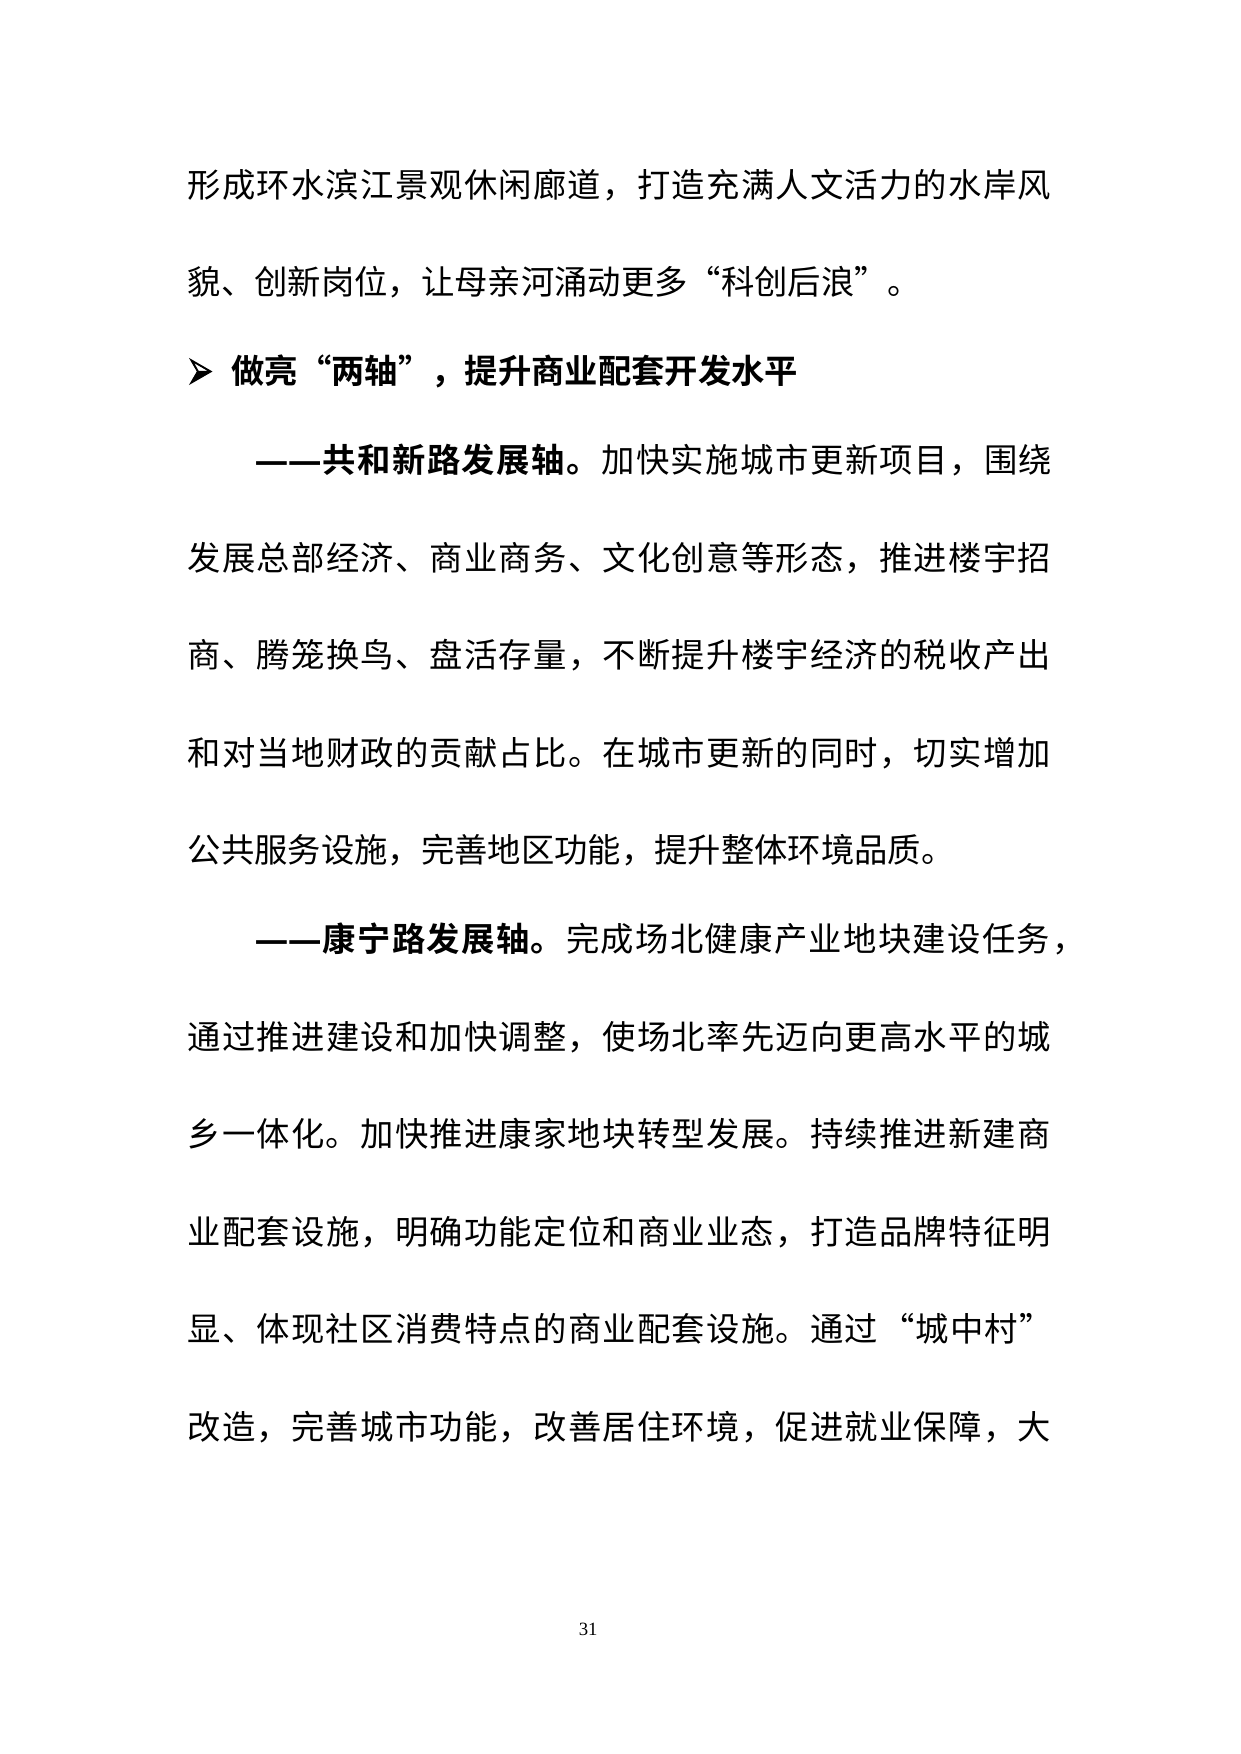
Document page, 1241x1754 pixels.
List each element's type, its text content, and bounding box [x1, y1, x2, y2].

list 做亮“两轴”，提升商业配套开发水平 [187, 337, 1053, 402]
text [187, 905, 1053, 1457]
text ——共和新路发展轴。加快实施城市更新项目，围绕发展总部经济、商业商务、文化创意等形态，推进楼宇招商、腾笼换鸟、盘活存量，不断提升楼宇经济的税收产出和对当地财政的贡献占比。在城市更新的同时，切实增加公共服务设施，完善地区功能，提升整体环境品质。 [187, 426, 1053, 881]
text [187, 150, 1053, 312]
